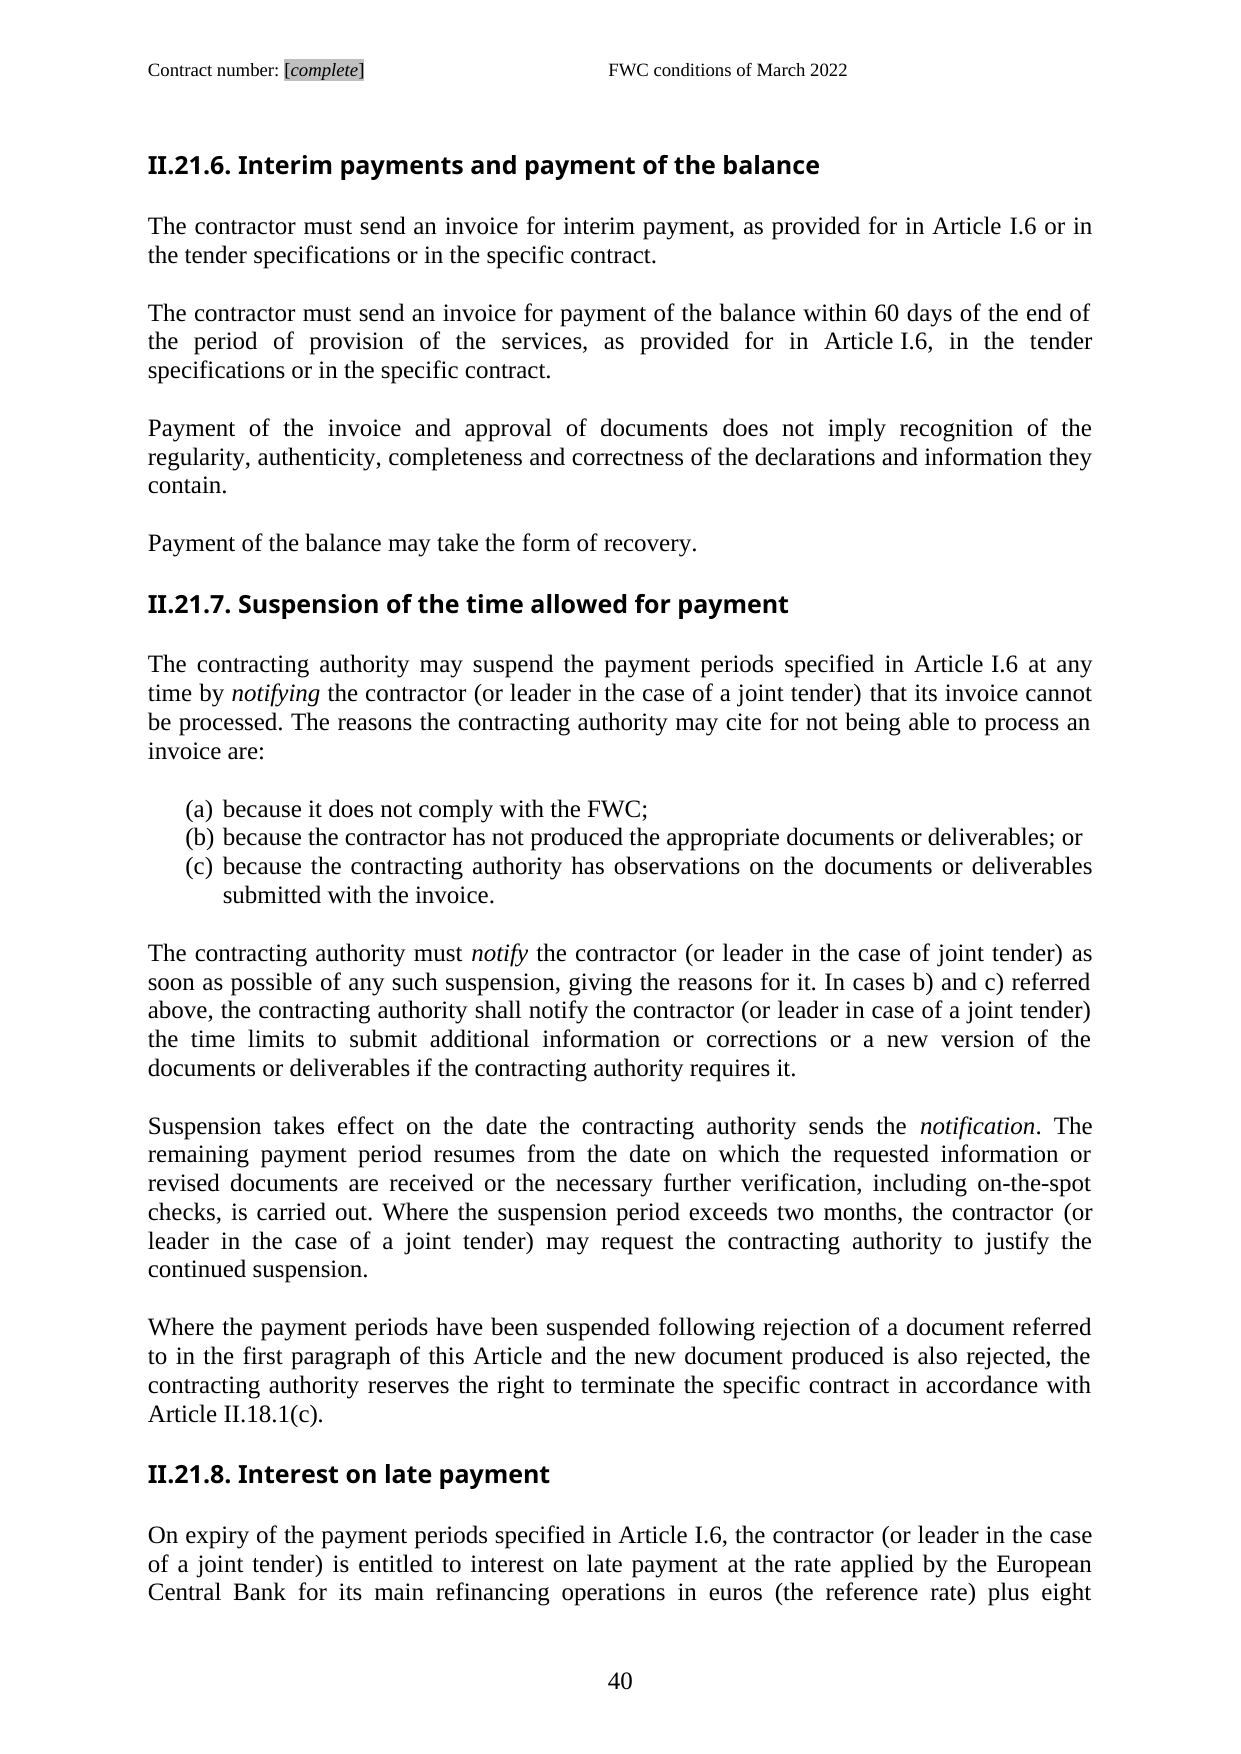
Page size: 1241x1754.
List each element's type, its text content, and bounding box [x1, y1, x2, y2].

text Payment of the invoice and approval of documents does not imply recognition of the regularity, authenticity, completeness and correctness of the declarations and information they contain. [148, 413, 1092, 499]
list because it does not comply with the FWC; [185, 794, 1092, 822]
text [148, 1520, 1092, 1606]
list because the contracting authority has observations on the documents or deliverables submitted with the invoice. [185, 851, 1092, 909]
text Where the payment periods have been suspended following rejection of a document referred to in the first paragraph of this Article and the new document produced is also rejected, the contracting authority reserves the right to terminate the specific contract in accordance with Article II.18.1(c). [148, 1312, 1092, 1427]
text The contractor must send an invoice for payment of the balance within 60 days of the end of the period of provision of the services, as provided for in Article I.6, in the tender specifications or in the specific contract. [148, 298, 1092, 384]
text The contracting authority may suspend the payment periods specified in Article I.6 at any time by notifying the contractor (or leader in the case of a joint tender) that its invoice cannot be processed. The reasons the contracting authority may cite for not being able to process an invoice are: [148, 649, 1092, 764]
text The contractor must send an invoice for interim payment, as provided for in Article I.6 or in the tender specifications or in the specific contract. [148, 211, 1092, 268]
text The contracting authority must notify the contractor (or leader in the case of joint tender) as soon as possible of any such suspension, giving the reasons for it. In cases b) and c) referred above, the contracting authority shall notify the contractor (or leader in case of a joint tender) the time limits to submit additional information or corrections or a new version of the documents or deliverables if the contracting authority requires it. [148, 938, 1092, 1082]
text Payment of the balance may take the form of recovery. [148, 528, 1092, 557]
list because the contractor has not produced the appropriate documents or deliverables; or [185, 822, 1092, 851]
subtitle Interim payments and payment of the balance [148, 148, 1092, 182]
subtitle Suspension of the time allowed for payment [148, 586, 1092, 620]
text Suspension takes effect on the date the contracting authority sends the notification. The remaining payment period resumes from the date on which the requested information or revised documents are received or the necessary further verification, including on-the-spot checks, is carried out. Where the suspension period exceeds two months, the contractor (or leader in the case of a joint tender) may request the contracting authority to justify the continued suspension. [148, 1111, 1092, 1283]
subtitle Interest on late payment [148, 1457, 1092, 1491]
